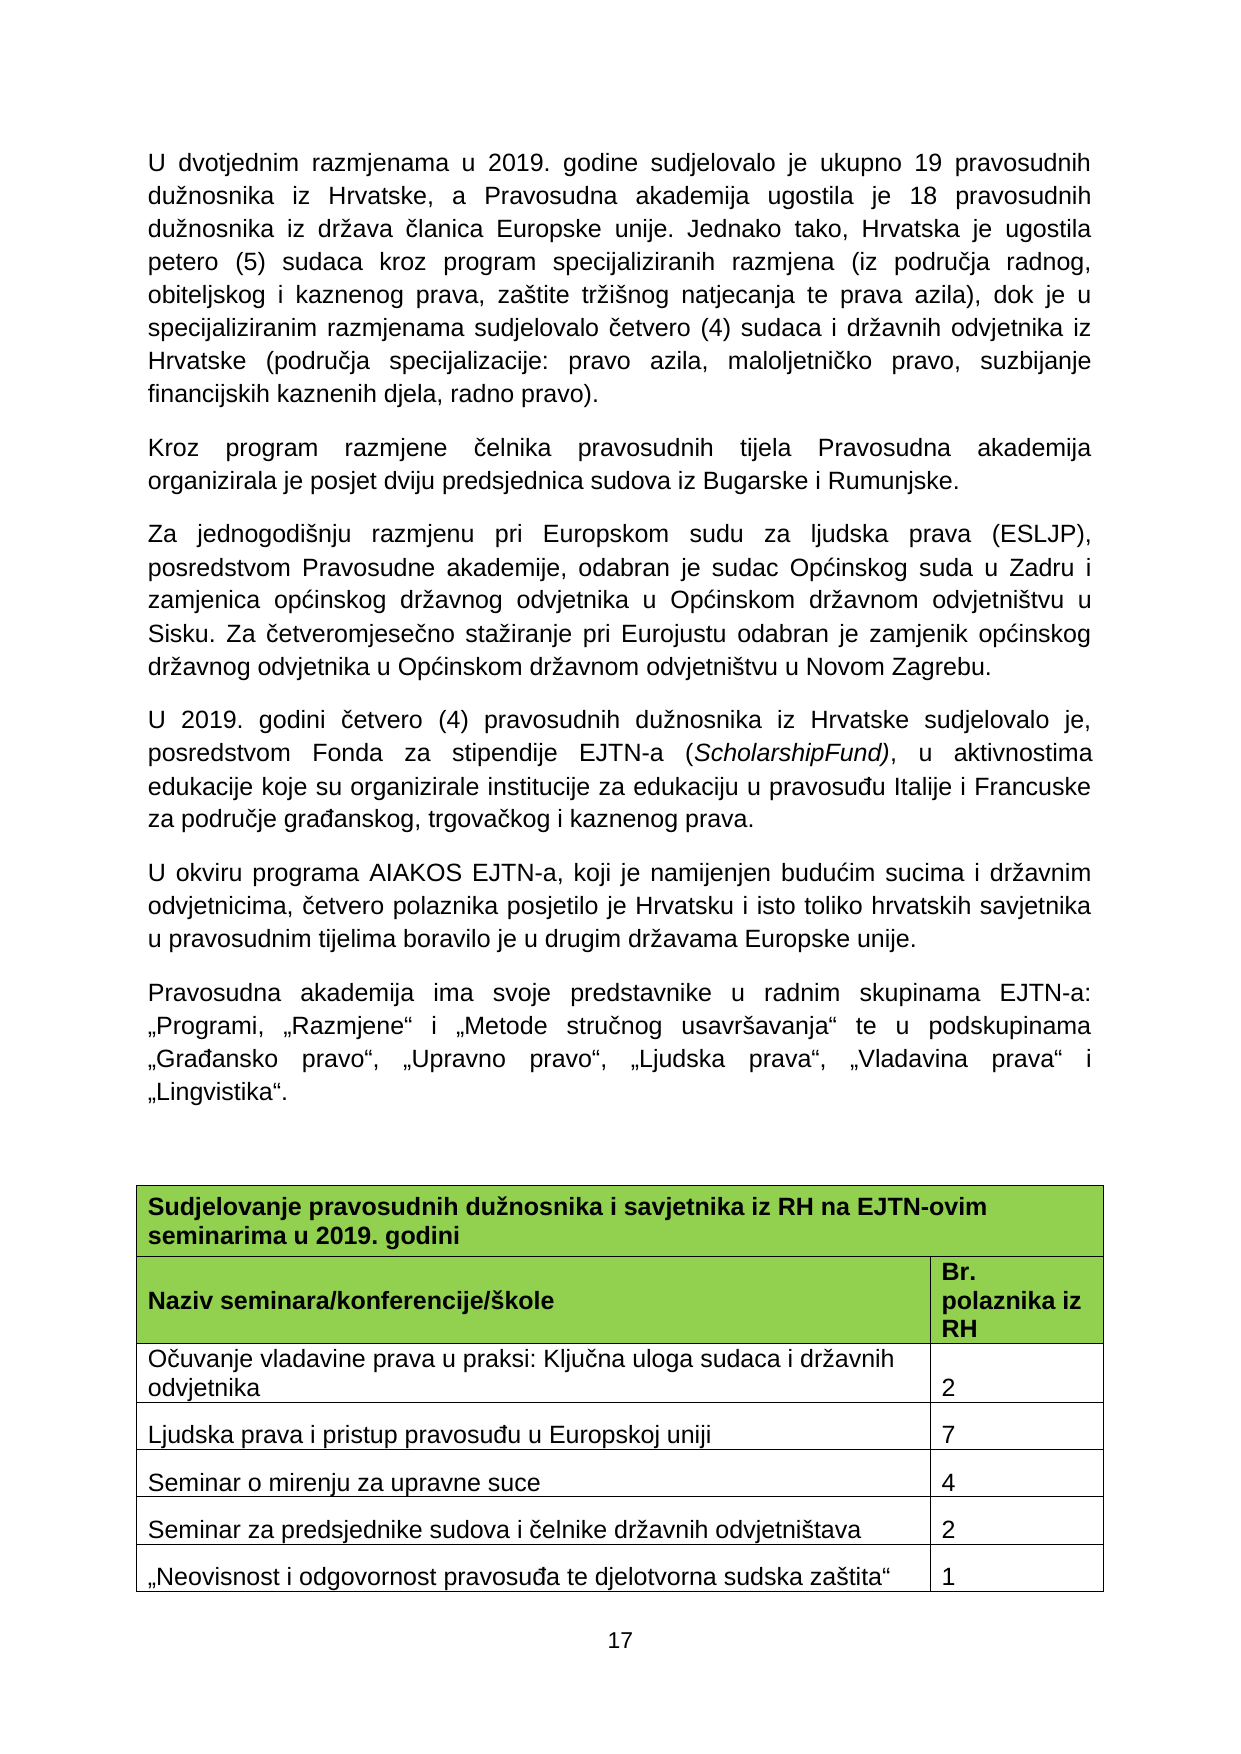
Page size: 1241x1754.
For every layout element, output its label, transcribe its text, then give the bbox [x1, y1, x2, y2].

table_cell Ljudska prava i pristup pravosuđu u Europskoj uniji [137, 1403, 930, 1449]
text Za jednogodišnju razmjenu pri Europskom sudu za ljudska prava (ESLJP), posredstvom Pravosudne akademije, odabran je sudac Općinskog suda u Zadru i zamjenica općinskog državnog odvjetnika u Općinskom državnom odvjetništvu u Sisku. Za četveromjesečno stažiranje pri Eurojustu odabran je zamjenik općinskog državnog odvjetnika u Općinskom državnom odvjetništvu u Novom Zagrebu. [148, 519, 1093, 680]
text Kroz program razmjene čelnika pravosudnih tijela Pravosudna akademija organizirala je posjet dviju predsjednica sudova iz Bugarske i Rumunjske. [148, 433, 1093, 494]
table_cell 2 [931, 1344, 1103, 1402]
text U 2019. godini četvero (4) pravosudnih dužnosnika iz Hrvatske sudjelovalo je, posredstvom Fonda za stipendije EJTN-a (ScholarshipFund), u aktivnostima edukacije koje su organizirale institucije za edukaciju u pravosuđu Italije i Francuske za područje građanskog, trgovačkog i kaznenog prava. [148, 705, 1093, 833]
table_cell 1 [931, 1545, 1103, 1591]
table_cell 2 [931, 1497, 1103, 1543]
text Pravosudna akademija ima svoje predstavnike u radnim skupinama EJTN-a: „Programi, „Razmjene“ i „Metode stručnog usavršavanja“ te u podskupinama „Građansko pravo“, „Upravno pravo“, „Ljudska prava“, „Vladavina prava“ i „Lingvistika“. [148, 978, 1093, 1106]
text U okviru programa AIAKOS EJTN-a, koji je namijenjen budućim sucima i državnim odvjetnicima, četvero polaznika posjetilo je Hrvatsku i isto toliko hrvatskih savjetnika u pravosudnim tijelima boravilo je u drugim državama Europske unije. [148, 858, 1093, 953]
table_cell Seminar za predsjednike sudova i čelnike državnih odvjetništava [137, 1497, 930, 1543]
table_cell 7 [931, 1403, 1103, 1449]
table_header Sudjelovanje pravosudnih dužnosnika i savjetnika iz RH na EJTN-ovim seminarima u 2019. godini [137, 1186, 1103, 1256]
table_cell Seminar o mirenju za upravne suce [137, 1450, 930, 1496]
table_cell 4 [931, 1450, 1103, 1496]
text U dvotjednim razmjenama u 2019. godine sudjelovalo je ukupno 19 pravosudnih dužnosnika iz Hrvatske, a Pravosudna akademija ugostila je 18 pravosudnih dužnosnika iz država članica Europske unije. Jednako tako, Hrvatska je ugostila petero (5) sudaca kroz program specijaliziranih razmjena (iz područja radnog, obiteljskog i kaznenog prava, zaštite tržišnog natjecanja te prava azila), dok je u specijaliziranim razmjenama sudjelovalo četvero (4) sudaca i državnih odvjetnika iz Hrvatske (područja specijalizacije: pravo azila, maloljetničko pravo, suzbijanje financijskih kaznenih djela, radno pravo). [148, 148, 1093, 407]
table_cell Naziv seminara/konferencije/škole [137, 1257, 930, 1343]
table_cell Očuvanje vladavine prava u praksi: Ključna uloga sudaca i državnih odvjetnika [137, 1344, 930, 1402]
table_cell Br. polaznika iz RH [931, 1257, 1103, 1343]
table_cell „Neovisnost i odgovornost pravosuđa te djelotvorna sudska zaštita“ [137, 1545, 930, 1591]
